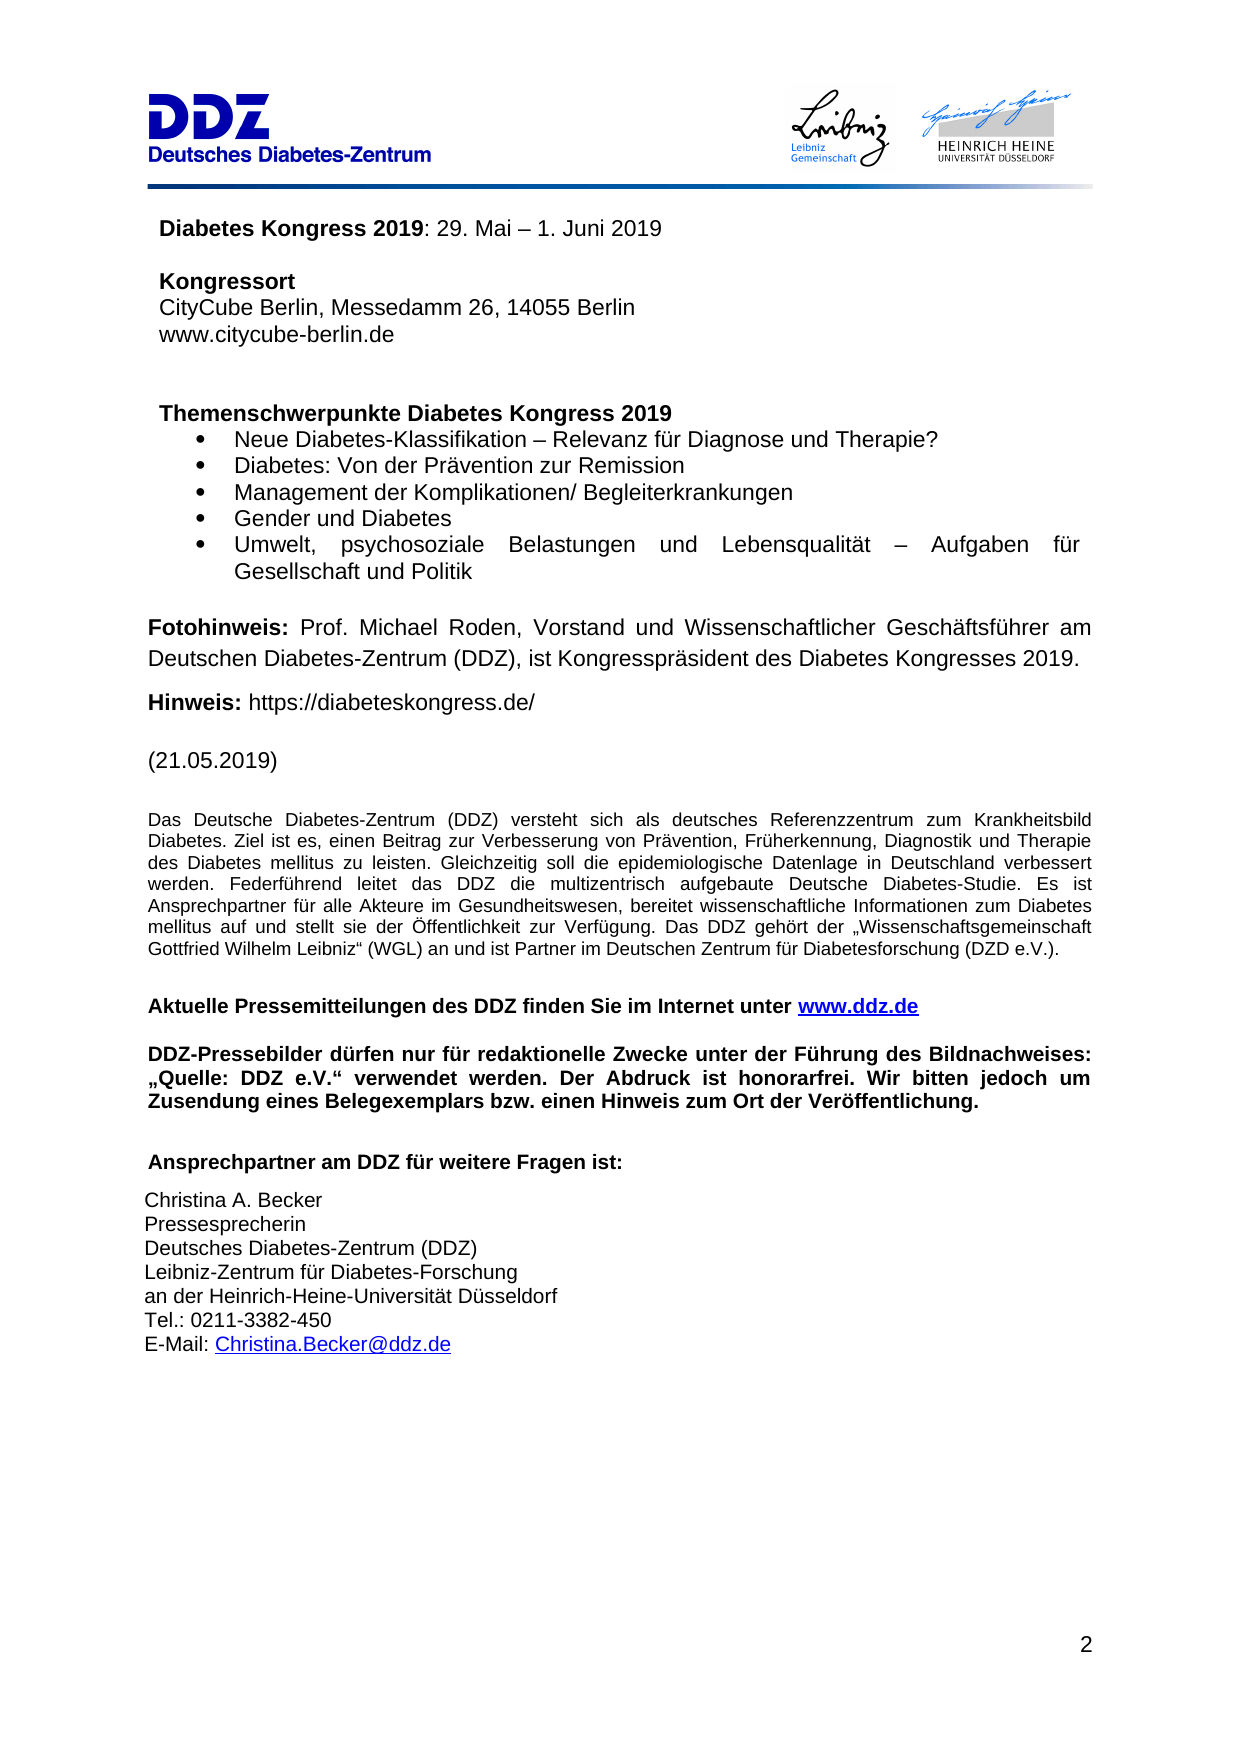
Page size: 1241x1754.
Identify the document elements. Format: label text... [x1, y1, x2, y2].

text Fotohinweis: Prof. Michael Roden, Vorstand und Wissenschaftlicher Geschäftsführer am Deutschen Diabetes-Zentrum (DDZ), ist Kongresspräsident des Diabetes Kongresses 2019. [148, 611, 1093, 673]
text Hinweis: https://diabeteskongress.de/ [148, 686, 1093, 717]
table_cell www.citycube-berlin.de [148, 321, 1092, 347]
text Das Deutsche Diabetes-Zentrum (DDZ) versteht sich als deutsches Referenzzentrum zum Krankheitsbild Diabetes. Ziel ist es, einen Beitrag zur Verbesserung von Prävention, Früherkennung, Diagnostik und Therapie des Diabetes mellitus zu leisten. Gleichzeitig soll die epidemiologische Datenlage in Deutschland verbessert werden. Federführend leitet das DDZ die multizentrisch aufgebaute Deutsche Diabetes-Studie. Es ist Ansprechpartner für alle Akteure im Gesundheitswesen, bereitet wissenschaftliche Informationen zum Diabetes mellitus auf und stellt sie der Öffentlichkeit zur Verfügung. Das DDZ gehört der „Wissenschaftsgemeinschaft Gottfried Wilhelm Leibniz“ (WGL) an und ist Partner im Deutschen Zentrum für Diabetesforschung (DZD e.V.). [148, 808, 1093, 959]
text Ansprechpartner am DDZ für weitere Fragen ist: [148, 1144, 1093, 1176]
picture [141, 86, 438, 169]
text Aktuelle Pressemitteilungen des DDZ finden Sie im Internet unter www.ddz.de [148, 993, 1093, 1017]
text (21.05.2019) [148, 743, 1093, 774]
table_header Themenschwerpunkte Diabetes Kongress 2019 [148, 400, 1092, 426]
text DDZ-Pressebilder dürfen nur für redaktionelle Zwecke unter der Führung des Bildnachweises: „Quelle: DDZ e.V.“ verwendet werden. Der Abdruck ist honorarfrei. Wir bitten jedoch um Zusendung eines Belegexemplars bzw. einen Hinweis zum Ort der Veröffentlichung. [148, 1041, 1093, 1113]
table_cell CityCube Berlin, Messedamm 26, 14055 Berlin [148, 294, 1092, 321]
picture [147, 184, 1093, 189]
picture [901, 71, 1091, 181]
table_header Diabetes Kongress 2019: 29. Mai – 1. Juni 2019 [148, 215, 1092, 242]
table_header Kongressort [148, 268, 1092, 294]
table_cell Neue Diabetes-Klassifikation – Relevanz für Diagnose und Therapie? [148, 426, 1092, 452]
picture [785, 82, 897, 174]
table_cell Diabetes: Von der Prävention zur Remission [148, 453, 1092, 479]
table_cell Umwelt, psychosoziale Belastungen und Lebensqualität – Aufgaben für Gesellschaft und Politik [148, 531, 1092, 584]
table_header Christina A. Becker Pressesprecherin Deutsches Diabetes-Zentrum (DDZ) Leibniz-Zentrum für Diabetes-Forschung an der Heinrich-Heine-Universität Düsseldorf Tel.: 0211-3382-450 E-Mail: Christina.Becker@ddz.de [133, 1188, 574, 1356]
table_cell Gender und Diabetes [148, 505, 1092, 531]
table_cell Management der Komplikationen/ Begleiterkrankungen [148, 479, 1092, 505]
